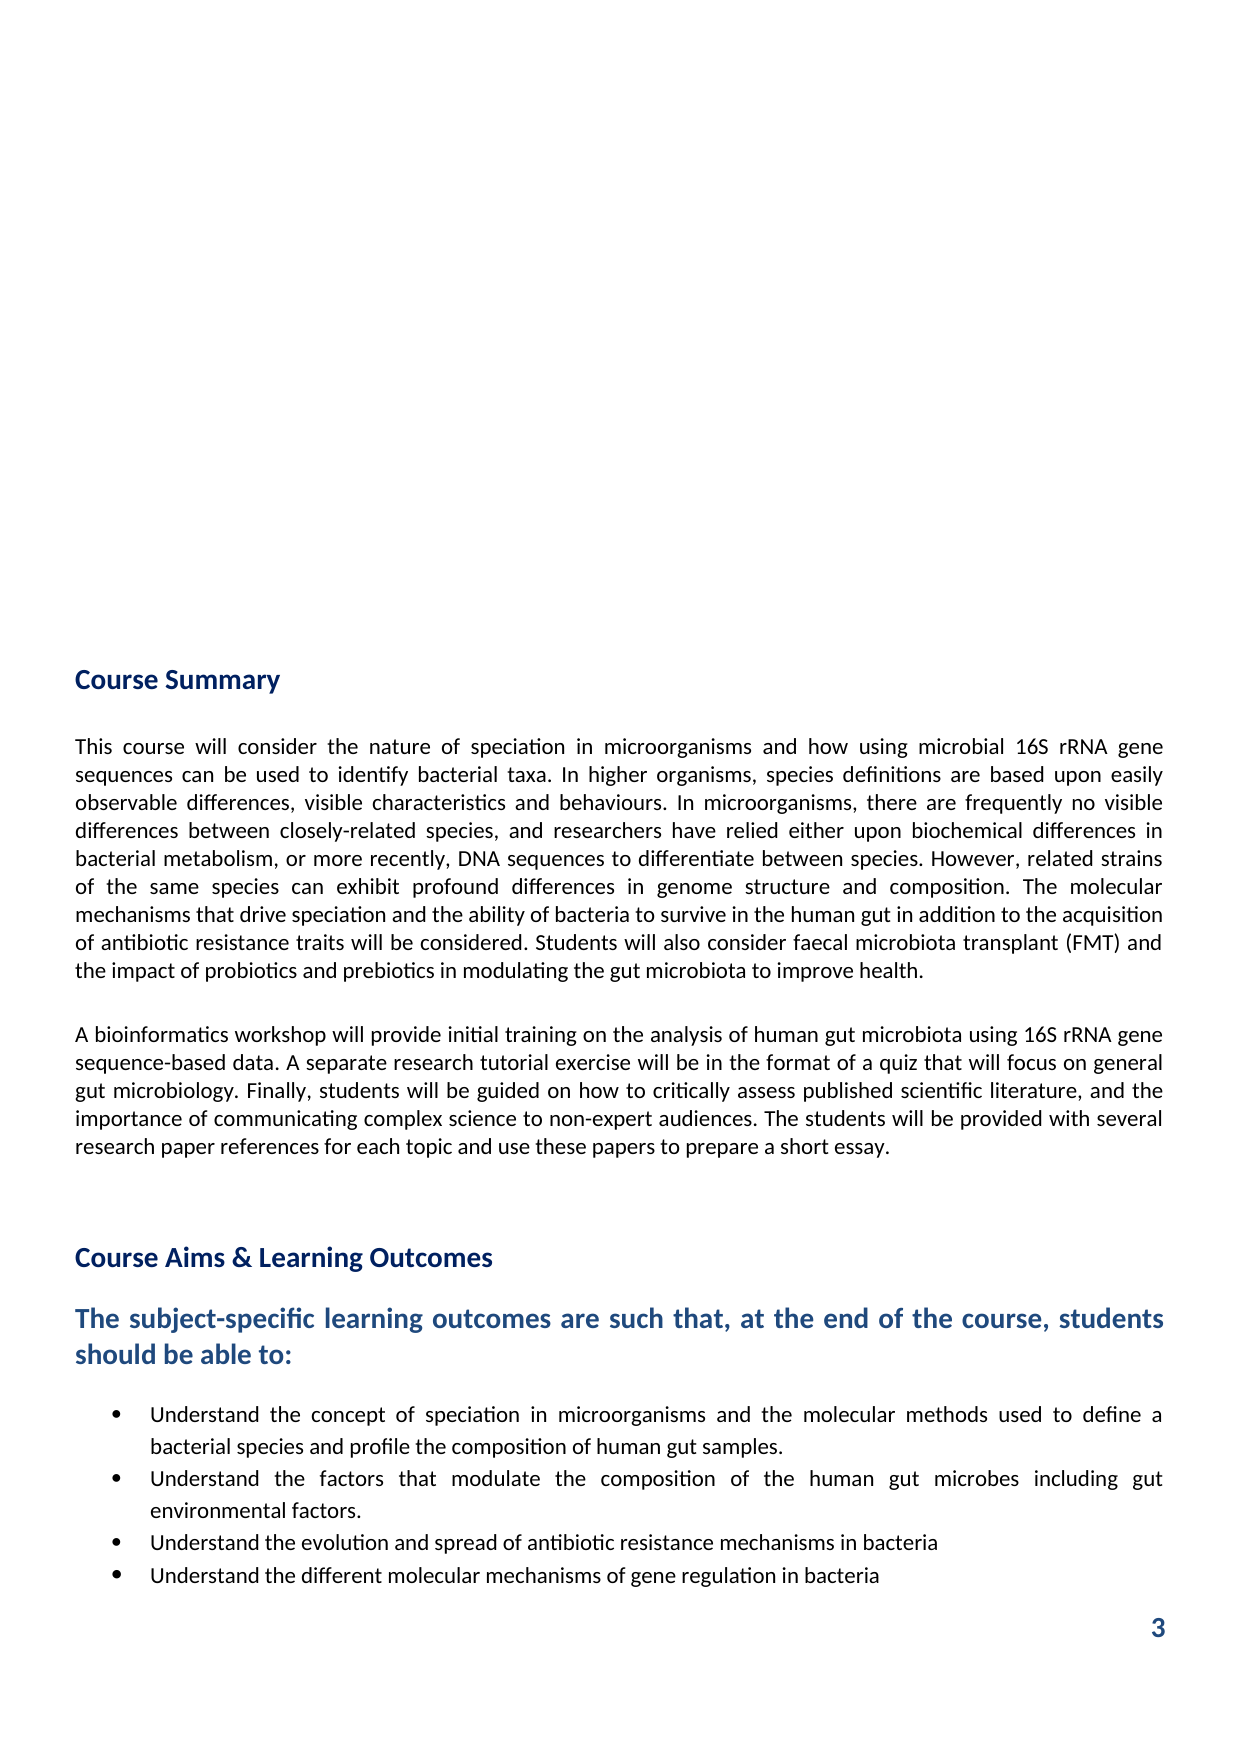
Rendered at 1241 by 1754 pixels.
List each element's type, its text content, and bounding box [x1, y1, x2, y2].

text A bioinformatics workshop will provide initial training on the analysis of human gut microbiota using 16S rRNA gene sequence-based data. A separate research tutorial exercise will be in the format of a quiz that will focus on general gut microbiology. Finally, students will be guided on how to critically assess published scientific literature, and the importance of communicating complex science to non-expert audiences. The students will be provided with several research paper references for each topic and use these papers to prepare a short essay. [75, 1020, 1165, 1160]
text This course will consider the nature of speciation in microorganisms and how using microbial 16S rRNA gene sequences can be used to identify bacterial taxa. In higher organisms, species definitions are based upon easily observable differences, visible characteristics and behaviours. In microorganisms, there are frequently no visible differences between closely-related species, and researchers have relied either upon biochemical differences in bacterial metabolism, or more recently, DNA sequences to differentiate between species. However, related strains of the same species can exhibit profound differences in genome structure and composition. The molecular mechanisms that drive speciation and the ability of bacteria to survive in the human gut in addition to the acquisition of antibiotic resistance traits will be considered. Students will also consider faecal microbiota transplant (FMT) and the impact of probiotics and prebiotics in modulating the gut microbiota to improve health. [75, 732, 1165, 984]
text Course Aims & Learning Outcomes [75, 1239, 1165, 1275]
text Course Summary [75, 661, 1165, 696]
